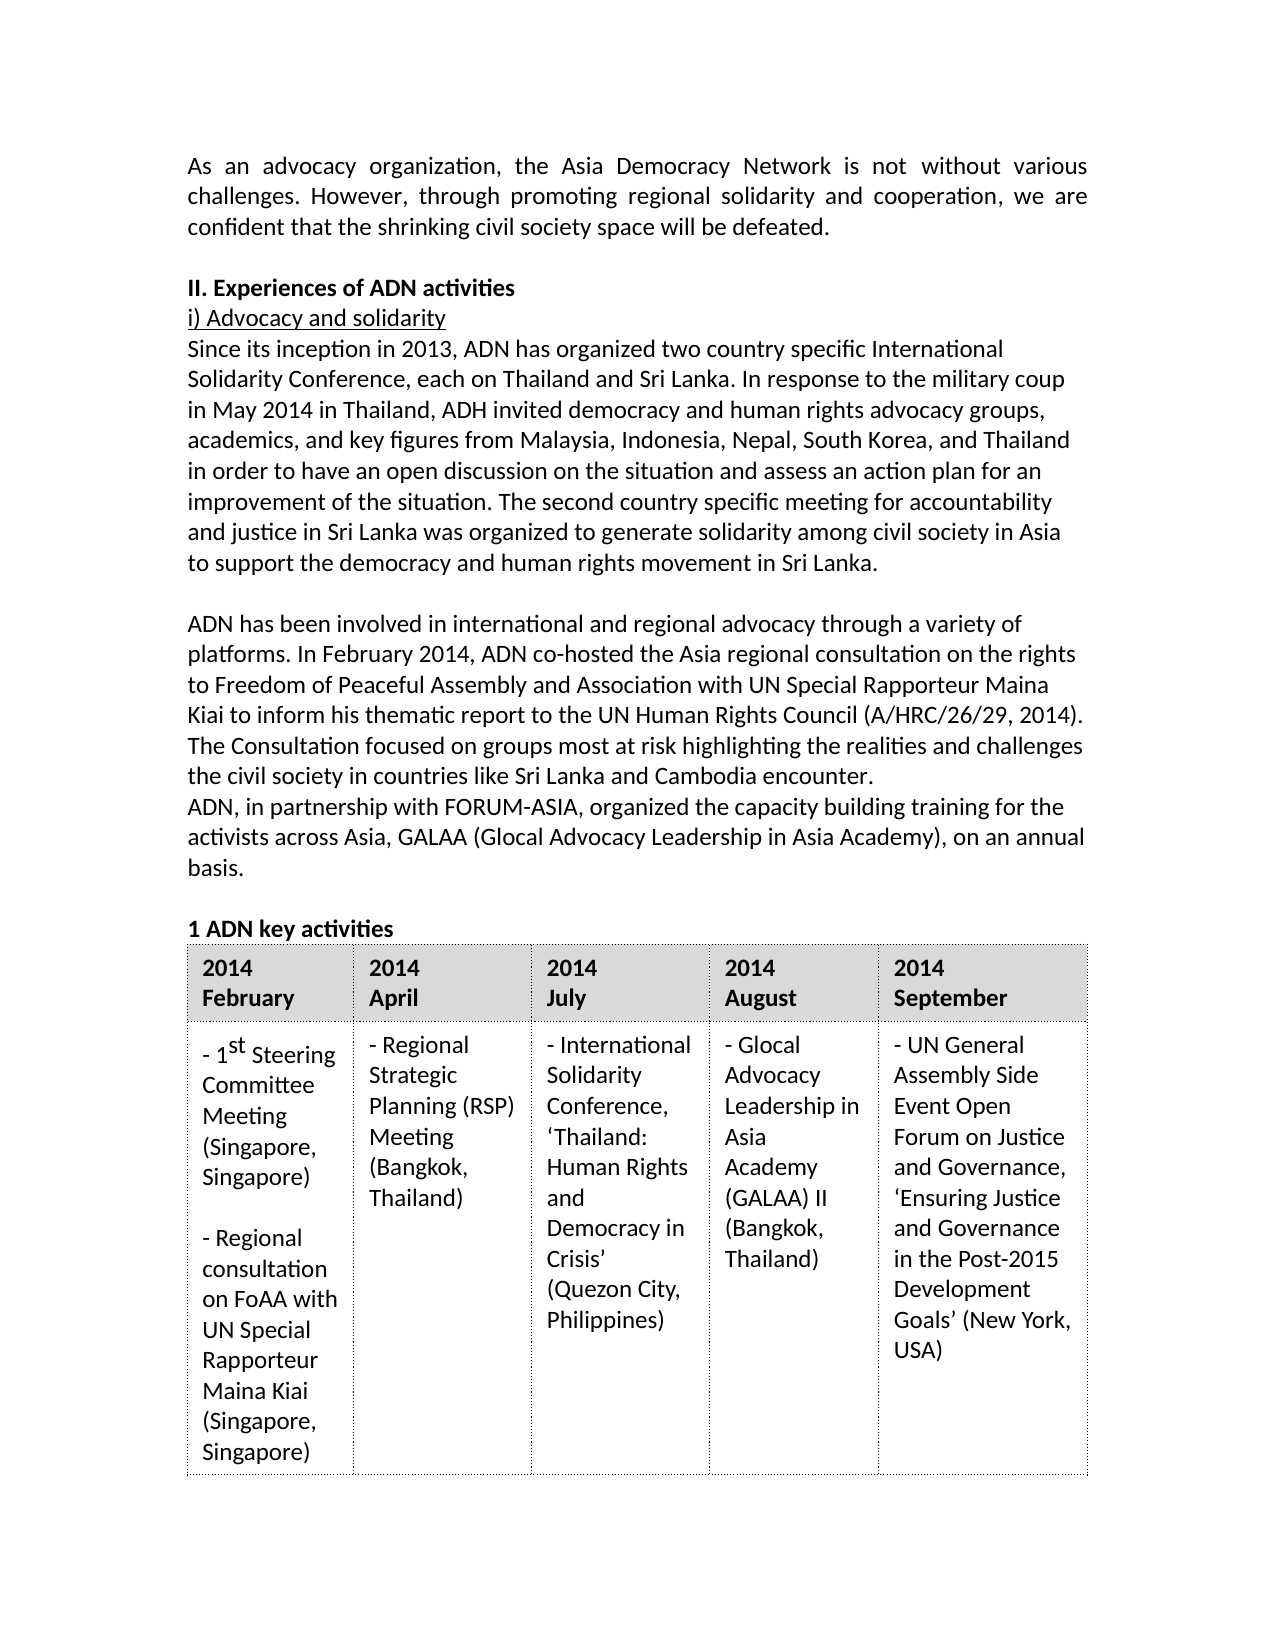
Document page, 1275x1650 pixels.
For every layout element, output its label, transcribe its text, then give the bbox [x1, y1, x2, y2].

text Since its inception in 2013, ADN has organized two country specific International Solidarity Conference, each on Thailand and Sri Lanka. In response to the military coup in May 2014 in Thailand, ADH invited democracy and human rights advocacy groups, academics, and key figures from Malaysia, Indonesia, Nepal, South Korea, and Thailand in order to have an open discussion on the situation and assess an action plan for an improvement of the situation. The second country specific meeting for accountability and justice in Sri Lanka was organized to generate solidarity among civil society in Asia to support the democracy and human rights movement in Sri Lanka. [187, 333, 1087, 577]
text ADN has been involved in international and regional advocacy through a variety of platforms. In February 2014, ADN co-hosted the Asia regional consultation on the rights to Freedom of Peaceful Assembly and Association with UN Special Rapporteur Maina Kiai to inform his thematic report to the UN Human Rights Council (A/HRC/26/29, 2014). The Consultation focused on groups most at risk highlighting the realities and challenges the civil society in countries like Sri Lanka and Cambodia encounter. [187, 608, 1087, 791]
text 1 ADN key activities [187, 913, 1087, 943]
text i) Advocacy and solidarity [187, 303, 1087, 333]
table_header 2014 April [354, 944, 532, 1021]
table_cell - International Solidarity Conference, ‘Thailand: Human Rights and Democracy in Crisis’ (Quezon City, Philippines) [532, 1021, 709, 1474]
text ADN, in partnership with FORUM-ASIA, organized the capacity building training for the activists across Asia, GALAA (Glocal Advocacy Leadership in Asia Academy), on an annual basis. [187, 791, 1087, 882]
table_cell - 1st Steering Committee Meeting (Singapore, Singapore) - Regional consultation on FoAA with UN Special Rapporteur Maina Kiai (Singapore, Singapore) [187, 1021, 354, 1474]
table_header 2014 August [710, 944, 879, 1021]
table_header 2014 September [879, 944, 1087, 1021]
table_cell - Regional Strategic Planning (RSP) Meeting (Bangkok, Thailand) [354, 1021, 532, 1474]
text As an advocacy organization, the Asia Democracy Network is not without various challenges. However, through promoting regional solidarity and cooperation, we are confident that the shrinking civil society space will be defeated. [187, 150, 1087, 242]
text II. Experiences of ADN activities [187, 272, 1087, 303]
table_cell - Glocal Advocacy Leadership in Asia Academy (GALAA) II (Bangkok, Thailand) [710, 1021, 879, 1474]
table_header 2014 February [187, 944, 354, 1021]
table_header 2014 July [532, 944, 709, 1021]
table_cell - UN General Assembly Side Event Open Forum on Justice and Governance, ‘Ensuring Justice and Governance in the Post-2015 Development Goals’ (New York, USA) [879, 1021, 1087, 1474]
